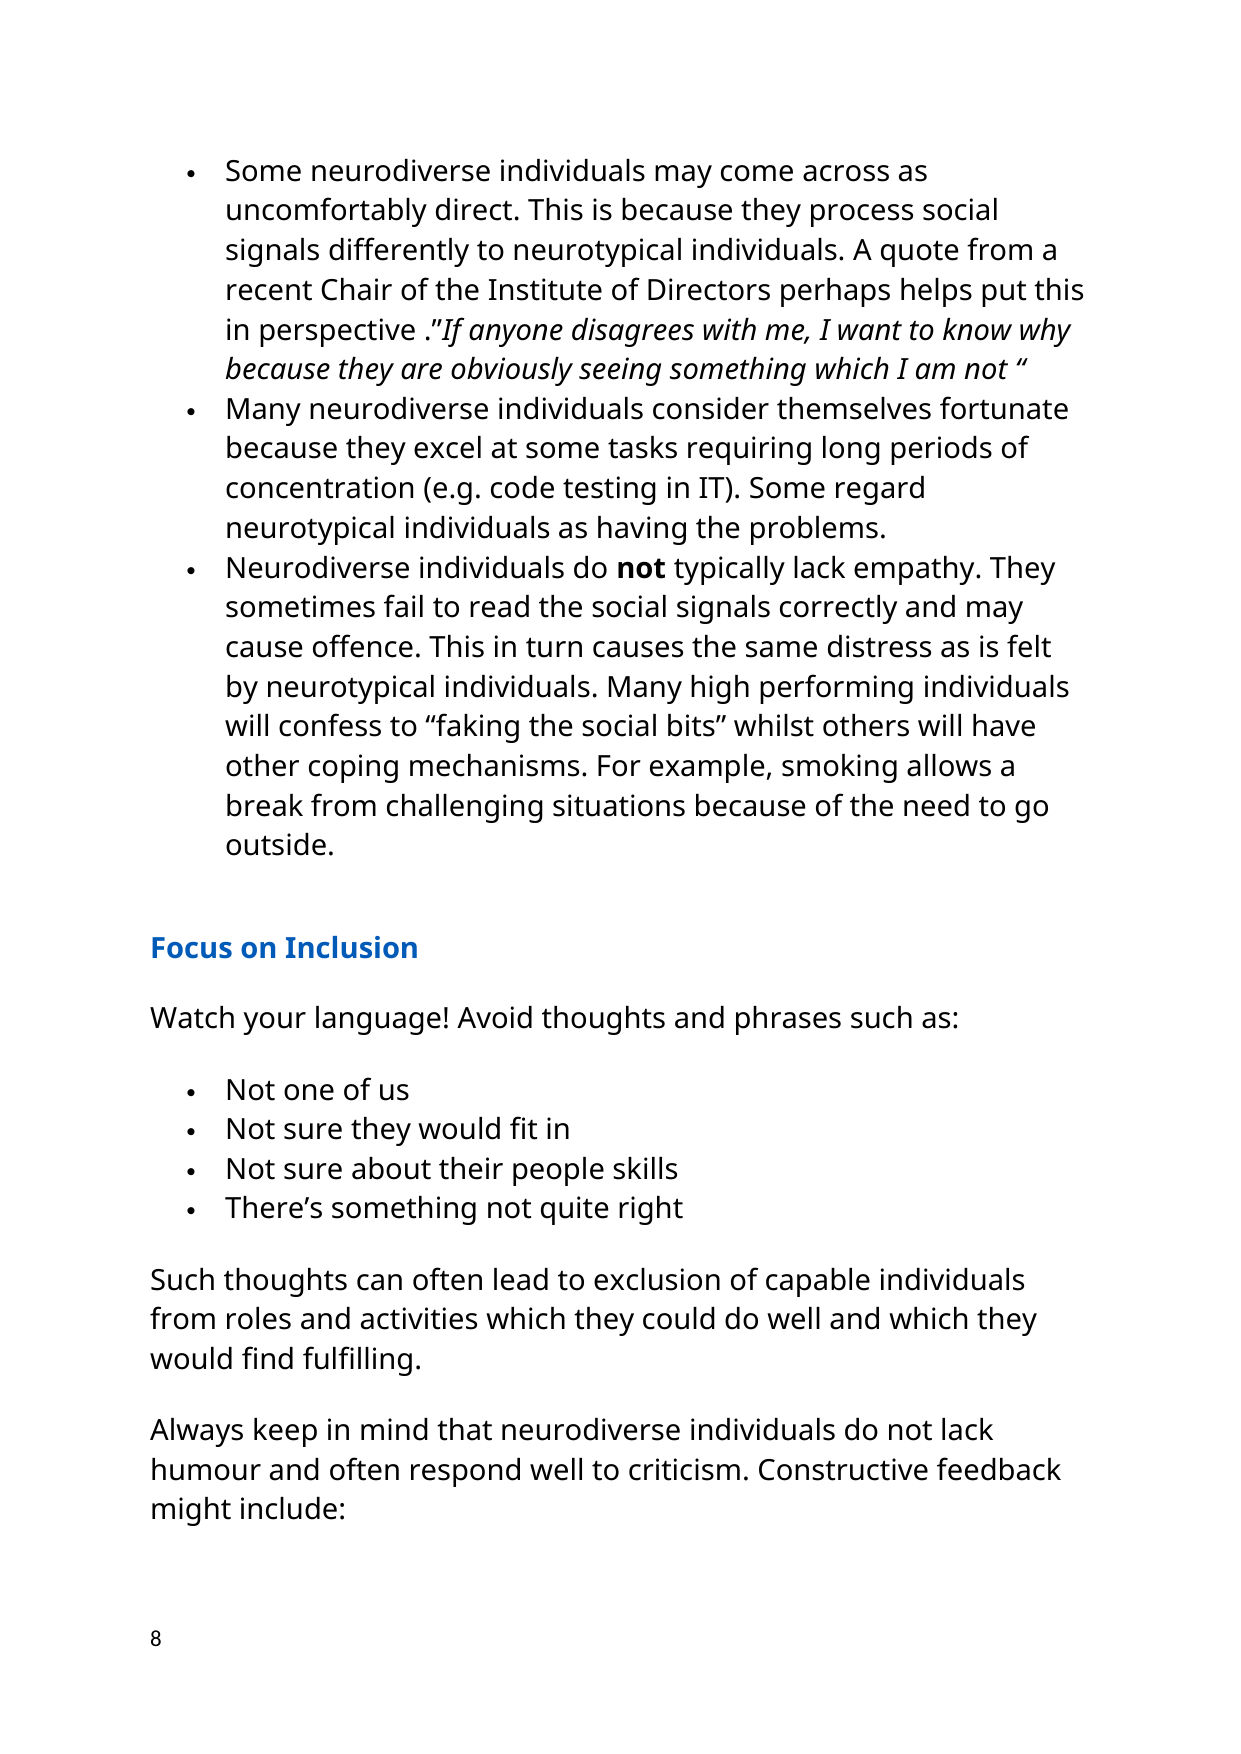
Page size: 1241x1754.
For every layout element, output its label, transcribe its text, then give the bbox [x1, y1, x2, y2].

list Some neurodiverse individuals may come across as uncomfortably direct. This is because they process social signals differently to neurotypical individuals. A quote from a recent Chair of the Institute of Directors perhaps helps put this in perspective .”If anyone disagrees with me, I want to know why because they are obviously seeing something which I am not “ [187, 150, 1090, 388]
list Not sure they would fit in [187, 1108, 1090, 1148]
list Not one of us [187, 1069, 1090, 1108]
text Always keep in mind that neurodiverse individuals do not lack humour and often respond well to criticism. Constructive feedback might include: [150, 1409, 1090, 1528]
list Neurodiverse individuals do not typically lack empathy. They sometimes fail to read the social signals correctly and may cause offence. This in turn causes the same distress as is felt by neurotypical individuals. Many high performing individuals will confess to “faking the social bits” whilst others will have other coping mechanisms. For example, smoking allows a break from challenging situations because of the need to go outside. [187, 547, 1090, 864]
text Focus on Inclusion [150, 927, 1090, 967]
list Many neurodiverse individuals consider themselves fortunate because they excel at some tasks requiring long periods of concentration (e.g. code testing in IT). Some regard neurotypical individuals as having the problems. [187, 388, 1090, 547]
list There’s something not quite right [187, 1188, 1090, 1227]
list Not sure about their people skills [187, 1148, 1090, 1188]
text Such thoughts can often lead to exclusion of capable individuals from roles and activities which they could do well and which they would find fulfilling. [150, 1259, 1090, 1378]
text Watch your language! Avoid thoughts and phrases such as: [150, 998, 1090, 1037]
